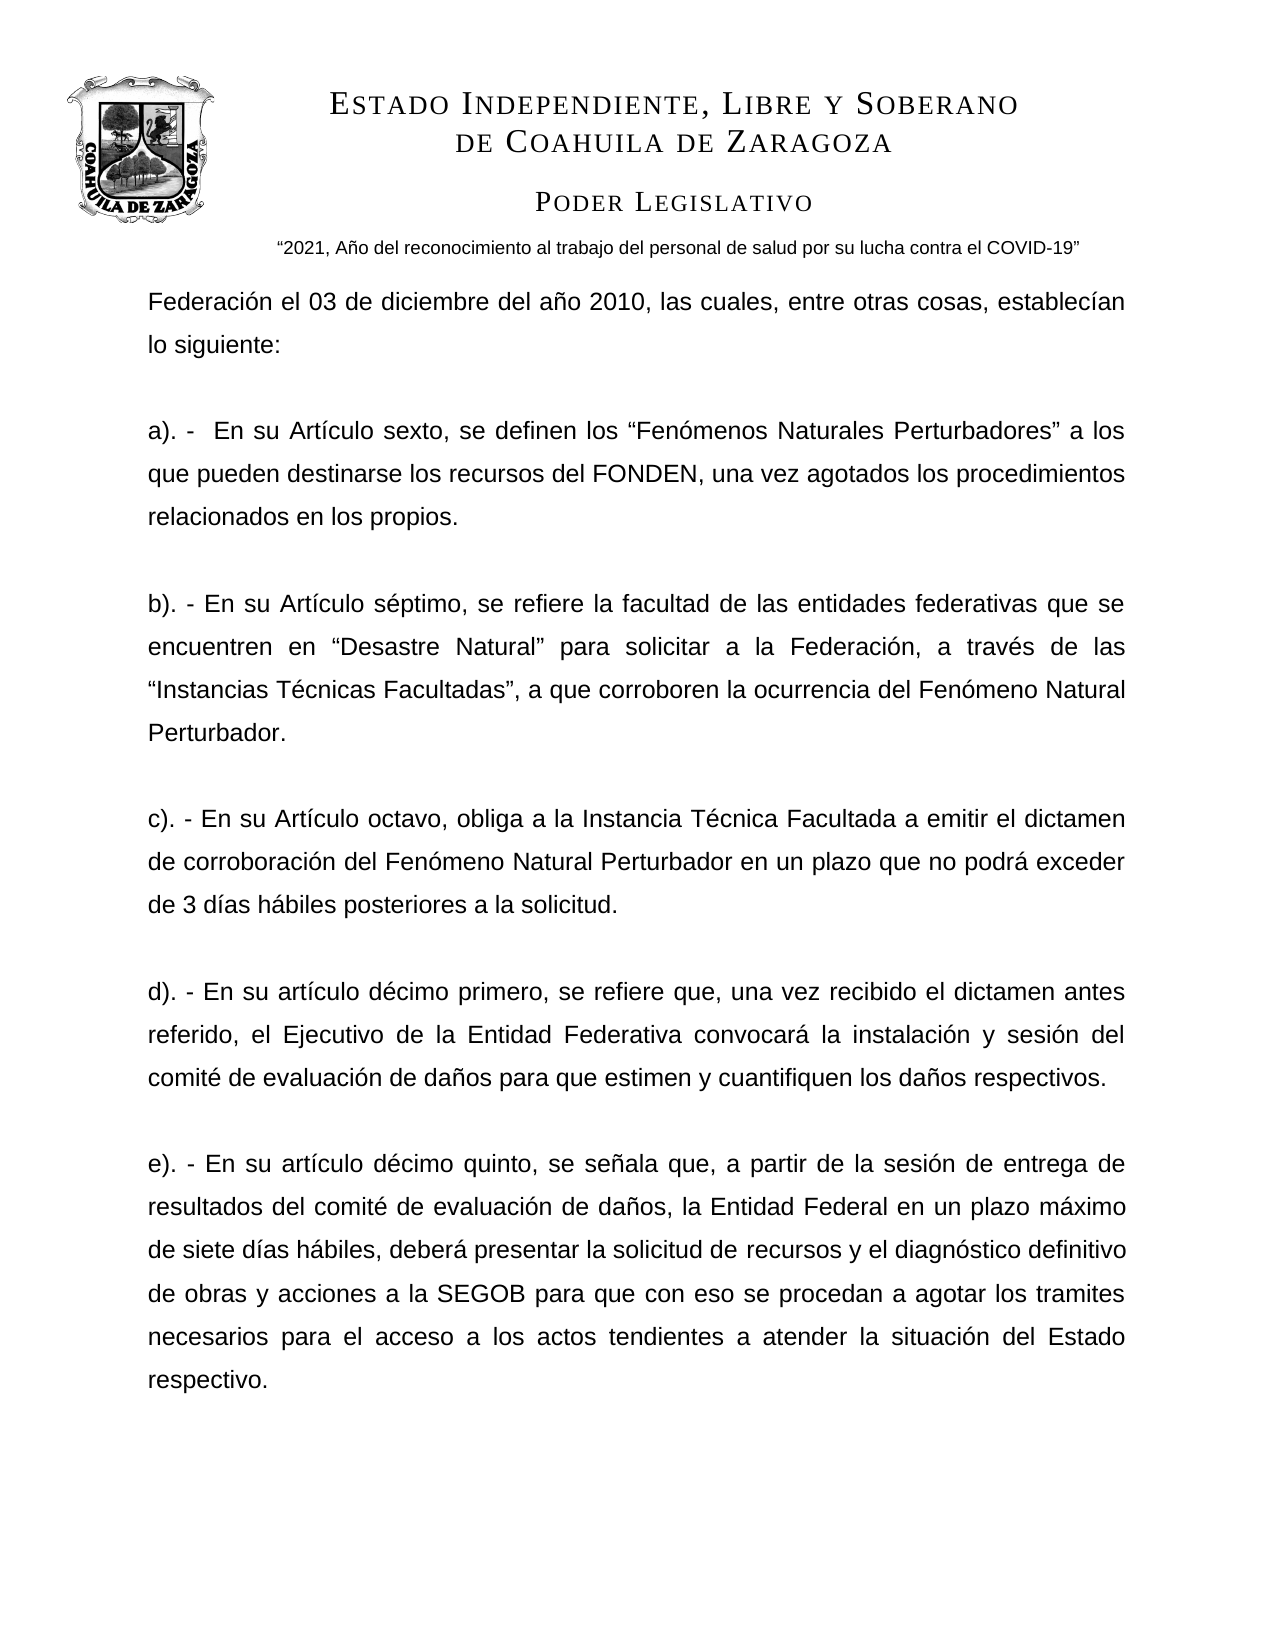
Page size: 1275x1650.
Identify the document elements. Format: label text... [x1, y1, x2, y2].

picture [66, 76, 215, 223]
text e). - En su artículo décimo quinto, se señala que, a partir de la sesión de entrega de resultados del comité de evaluación de daños, la Entidad Federal en un plazo máximo de siete días hábiles, deberá presentar la solicitud de recursos y el diagnóstico definitivo de obras y acciones a la SEGOB para que con eso se procedan a agotar los tramites necesarios para el acceso a los actos tendientes a atender la situación del Estado respectivo. [148, 1149, 1127, 1394]
text c). - En su Artículo octavo, obliga a la Instancia Técnica Facultada a emitir el dictamen de corroboración del Fenómeno Natural Perturbador en un plazo que no podrá exceder de 3 días hábiles posteriores a la solicitud. [148, 804, 1127, 919]
text a). - En su Artículo sexto, se definen los “Fenómenos Naturales Perturbadores” a los que pueden destinarse los recursos del FONDEN, una vez agotados los procedimientos relacionados en los propios. [148, 416, 1127, 531]
text b). - En su Artículo séptimo, se refiere la facultad de las entidades federativas que se encuentren en “Desastre Natural” para solicitar a la Federación, a través de las “Instancias Técnicas Facultadas”, a que corroboren la ocurrencia del Fenómeno Natural Perturbador. [148, 589, 1127, 747]
text d). - En su artículo décimo primero, se refiere que, una vez recibido el dictamen antes referido, el Ejecutivo de la Entidad Federativa convocará la instalación y sesión del comité de evaluación de daños para que estimen y cuantifiquen los daños respectivos. [148, 977, 1127, 1092]
